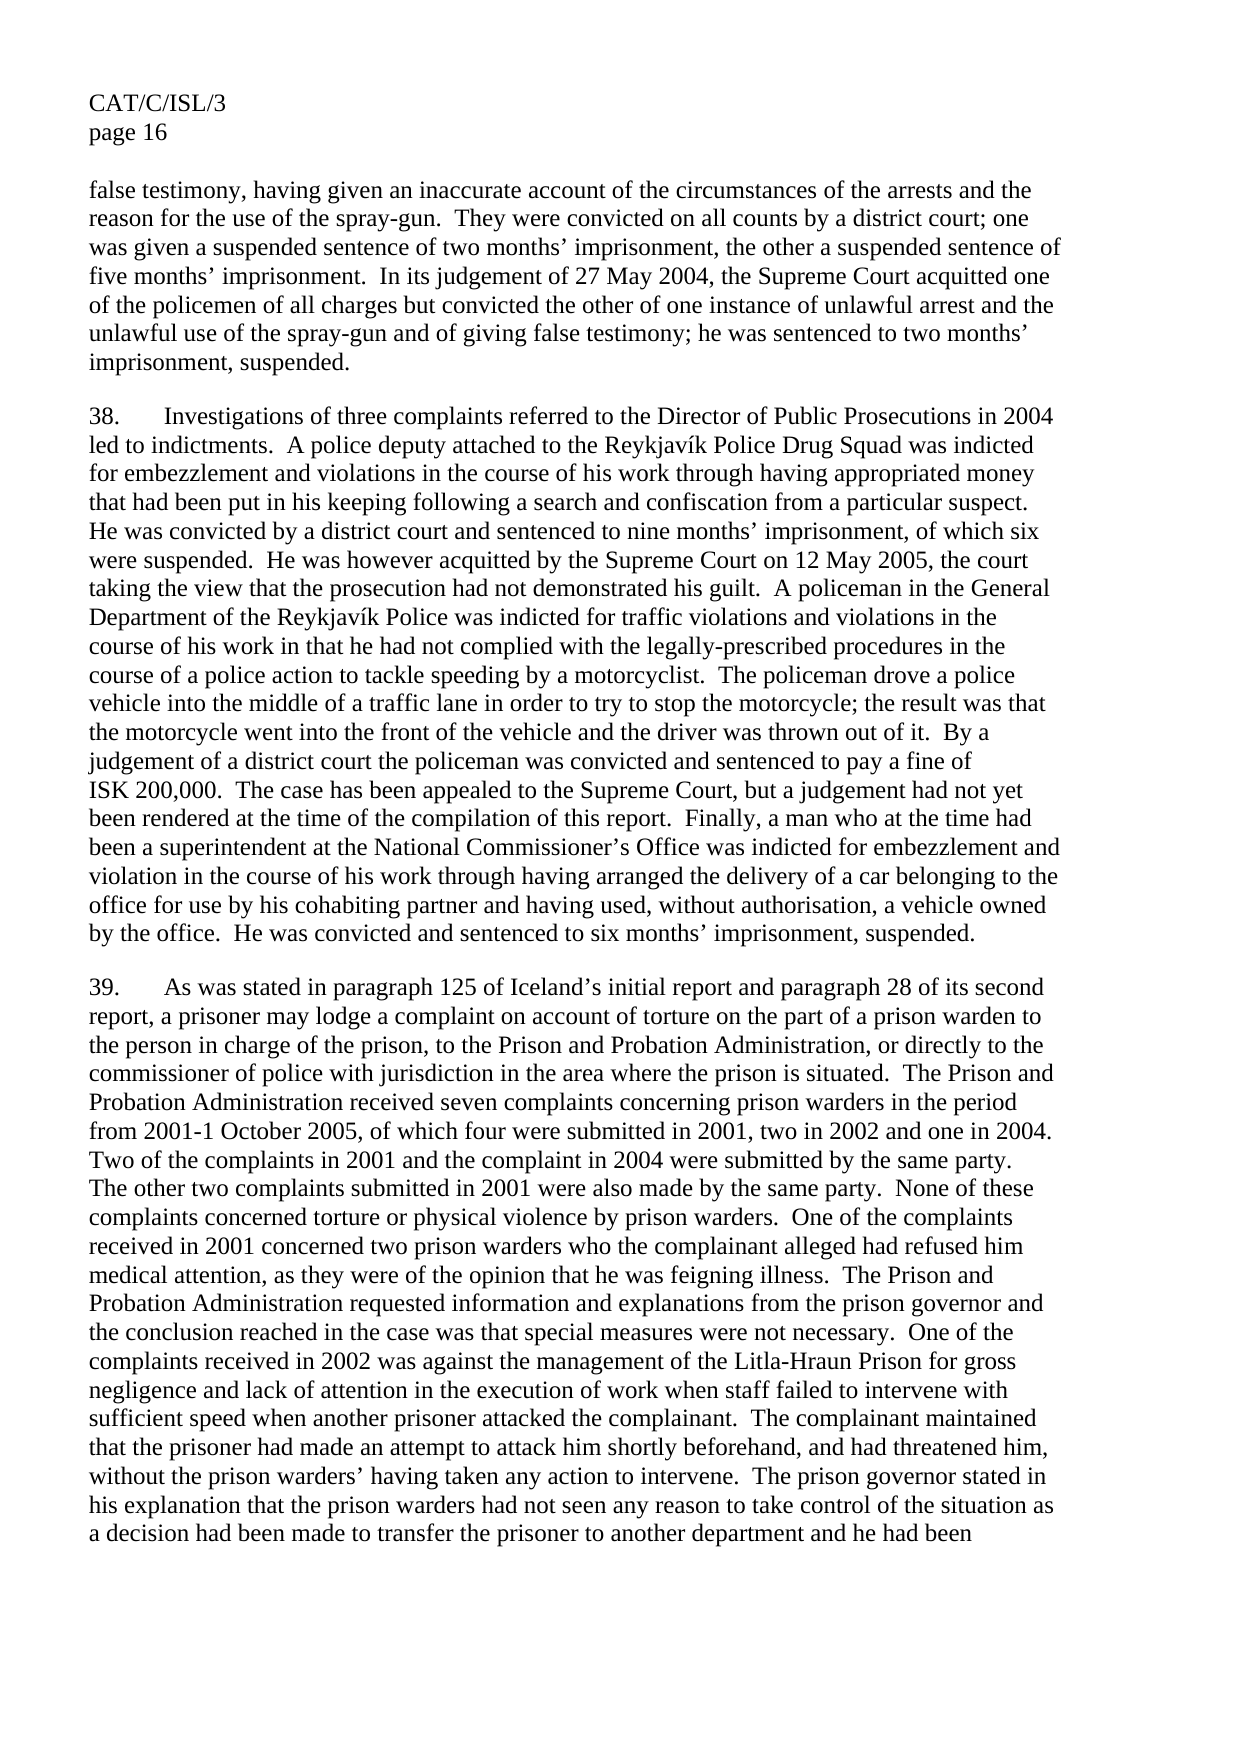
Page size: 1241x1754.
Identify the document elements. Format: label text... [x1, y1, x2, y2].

text 38. Investigations of three complaints referred to the Director of Public Prosecutions in 2004 led to indictments. A police deputy attached to the Reykjavík Police Drug Squad was indicted for embezzlement and violations in the course of his work through having appropriated money that had been put in his keeping following a search and confiscation from a particular suspect. He was convicted by a district court and sentenced to nine months’ imprisonment, of which six were suspended. He was however acquitted by the Supreme Court on 12 May 2005, the court taking the view that the prosecution had not demonstrated his guilt. A policeman in the General Department of the Reykjavík Police was indicted for traffic violations and violations in the course of his work in that he had not complied with the legally-prescribed procedures in the course of a police action to tackle speeding by a motorcyclist. The policeman drove a police vehicle into the middle of a traffic lane in order to try to stop the motorcycle; the result was that the motorcycle went into the front of the vehicle and the driver was thrown out of it. By a judgement of a district court the policeman was convicted and sentenced to pay a fine of ISK 200,000. The case has been appealed to the Supreme Court, but a judgement had not yet been rendered at the time of the compilation of this report. Finally, a man who at the time had been a superintendent at the National Commissioner’s Office was indicted for embezzlement and violation in the course of his work through having arranged the delivery of a car belonging to the office for use by his cohabiting partner and having used, without authorisation, a vehicle owned by the office. He was convicted and sentenced to six months’ imprisonment, suspended. [88, 401, 1063, 947]
